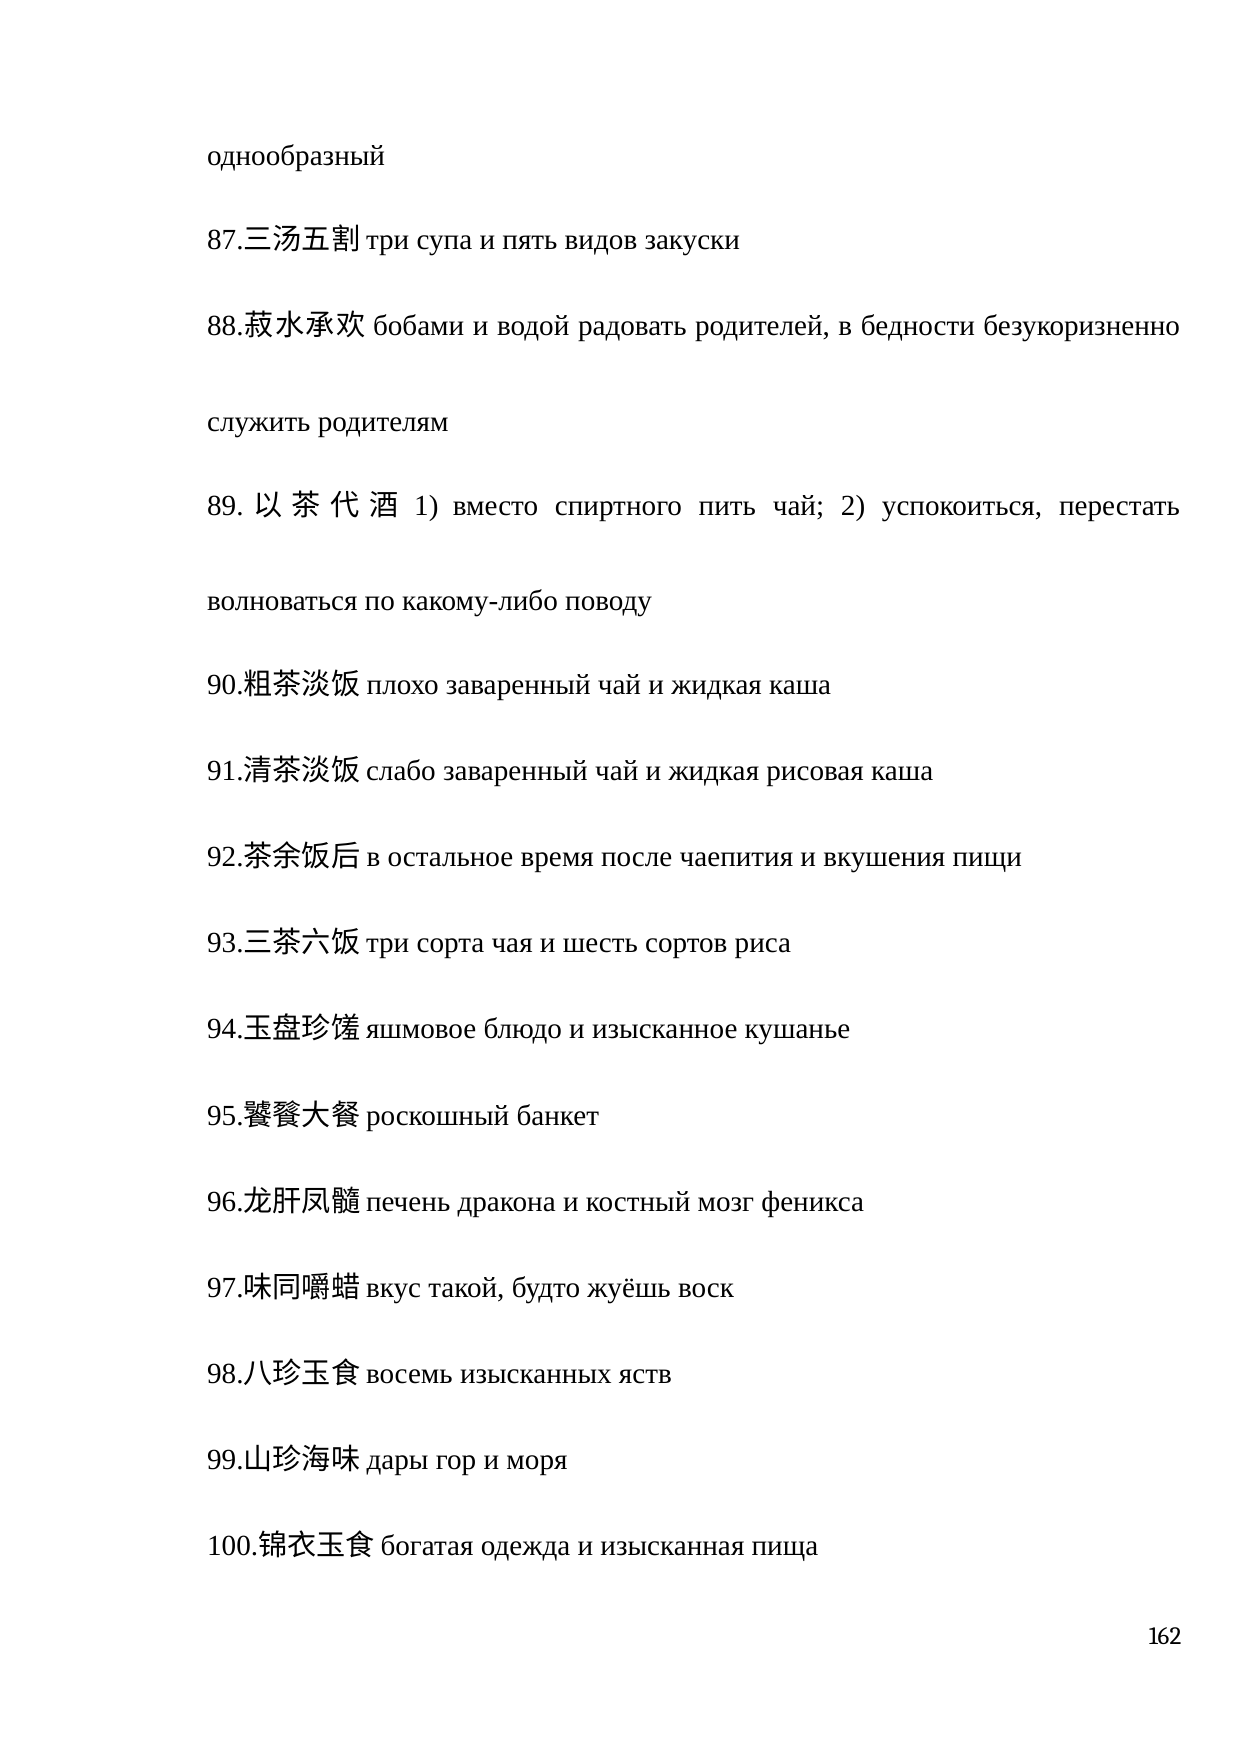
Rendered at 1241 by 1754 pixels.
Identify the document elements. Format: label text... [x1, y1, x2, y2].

text 90.粗茶淡饭 плохо заваренный чай и жидкая каша [207, 649, 1181, 714]
text 94.玉盘珍馐яшмовое блюдо и изысканное кушанье [207, 993, 1181, 1058]
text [207, 122, 1181, 187]
text 100.锦衣玉食богатая одежда и изысканная пища [207, 1510, 1181, 1575]
text 88.菽水承欢бобами и водой радовать родителей, в бедности безукоризненно служить родителям [207, 290, 1181, 453]
text 93.三茶六饭три сорта чая и шесть сортов риса [207, 907, 1181, 972]
text 92.茶余饭后 в остальное время после чаепития и вкушения пищи [207, 821, 1181, 886]
text 96.龙肝凤髓печень дракона и костный мозг феникса [207, 1166, 1181, 1231]
text 91.清茶淡饭слабо заваренный чай и жидкая рисовая каша [207, 735, 1181, 800]
text 97.味同嚼蜡вкус такой, будто жуёшь воск [207, 1252, 1181, 1317]
text 98.八珍玉食восемь изысканных яств [207, 1338, 1181, 1403]
text 99.山珍海味 дары гор и моря [207, 1424, 1181, 1489]
text 87.三汤五割три супа и пять видов закуски [207, 204, 1181, 269]
text 95.饕餮大餐роскошный банкет [207, 1080, 1181, 1145]
text 89.以茶代酒1) вместо спиртного пить чай; 2) успокоиться, перестать волноваться по какому-либо поводу [207, 470, 1181, 632]
